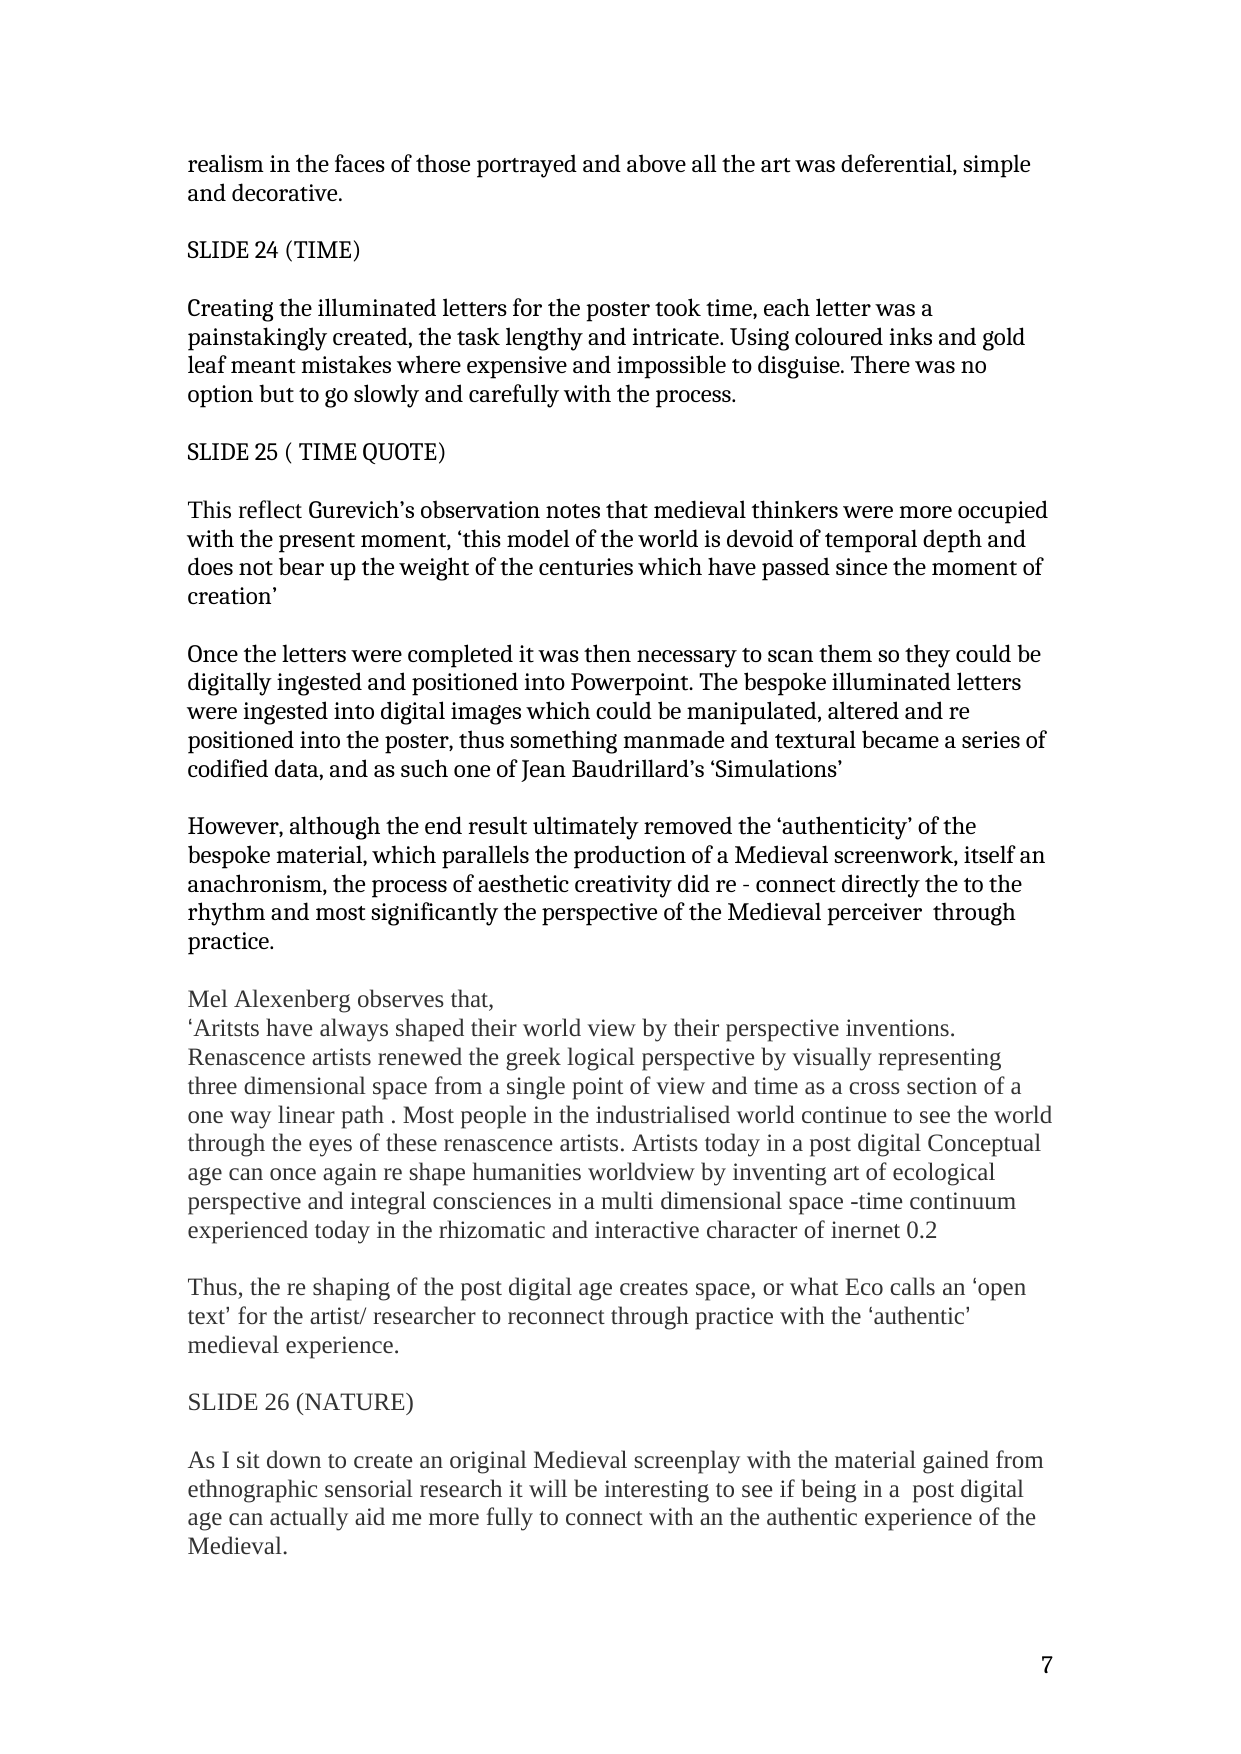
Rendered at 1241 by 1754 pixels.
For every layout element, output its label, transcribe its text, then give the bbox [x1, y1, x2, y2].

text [187, 150, 1053, 207]
text Thus, the re shaping of the post digital age creates space, or what Eco calls an ‘open text’ for the artist/ researcher to reconnect through practice with the ‘authentic’ medieval experience. [187, 1272, 1053, 1359]
text SLIDE 26 (NATURE) [187, 1387, 1053, 1416]
text SLIDE 24 (TIME) [187, 236, 1053, 265]
text Once the letters were completed it was then necessary to scan them so they could be digitally ingested and positioned into Powerpoint. The bespoke illuminated letters were ingested into digital images which could be manipulated, altered and re positioned into the poster, thus something manmade and textural became a series of codified data, and as such one of Jean Baudrillard’s ‘Simulations’ [187, 639, 1053, 783]
text SLIDE 25 ( TIME QUOTE) [187, 437, 1053, 466]
text As I sit down to create an original Medieval screenplay with the material gained from ethnographic sensorial research it will be interesting to see if being in a post digital age can actually aid me more fully to connect with an the authentic experience of the Medieval. [187, 1445, 1053, 1560]
text Mel Alexenberg observes that, [187, 984, 1053, 1013]
text This reflect Gurevich’s observation notes that medieval thinkers were more occupied with the present moment, ‘this model of the world is devoid of temporal depth and does not bear up the weight of the centuries which have passed since the moment of creation’ [187, 495, 1053, 611]
text ‘Aritsts have always shaped their world view by their perspective inventions. Renascence artists renewed the greek logical perspective by visually representing three dimensional space from a single point of view and time as a cross section of a one way linear path . Most people in the industrialised world continue to see the world through the eyes of these renascence artists. Artists today in a post digital Conceptual age can once again re shape humanities worldview by inventing art of ecological perspective and integral consciences in a multi dimensional space -time continuum experienced today in the rhizomatic and interactive character of inernet 0.2 [187, 1013, 1053, 1243]
text Creating the illuminated letters for the poster took time, each letter was a painstakingly created, the task lengthy and intricate. Using coloured inks and gold leaf meant mistakes where expensive and impossible to disguise. There was no option but to go slowly and carefully with the process. [187, 294, 1053, 409]
text However, although the end result ultimately removed the ‘authenticity’ of the bespoke material, which parallels the production of a Medieval screenwork, itself an anachronism, the process of aesthetic creativity did re - connect directly the to the rhythm and most significantly the perspective of the Medieval perceiver through practice. [187, 812, 1053, 956]
